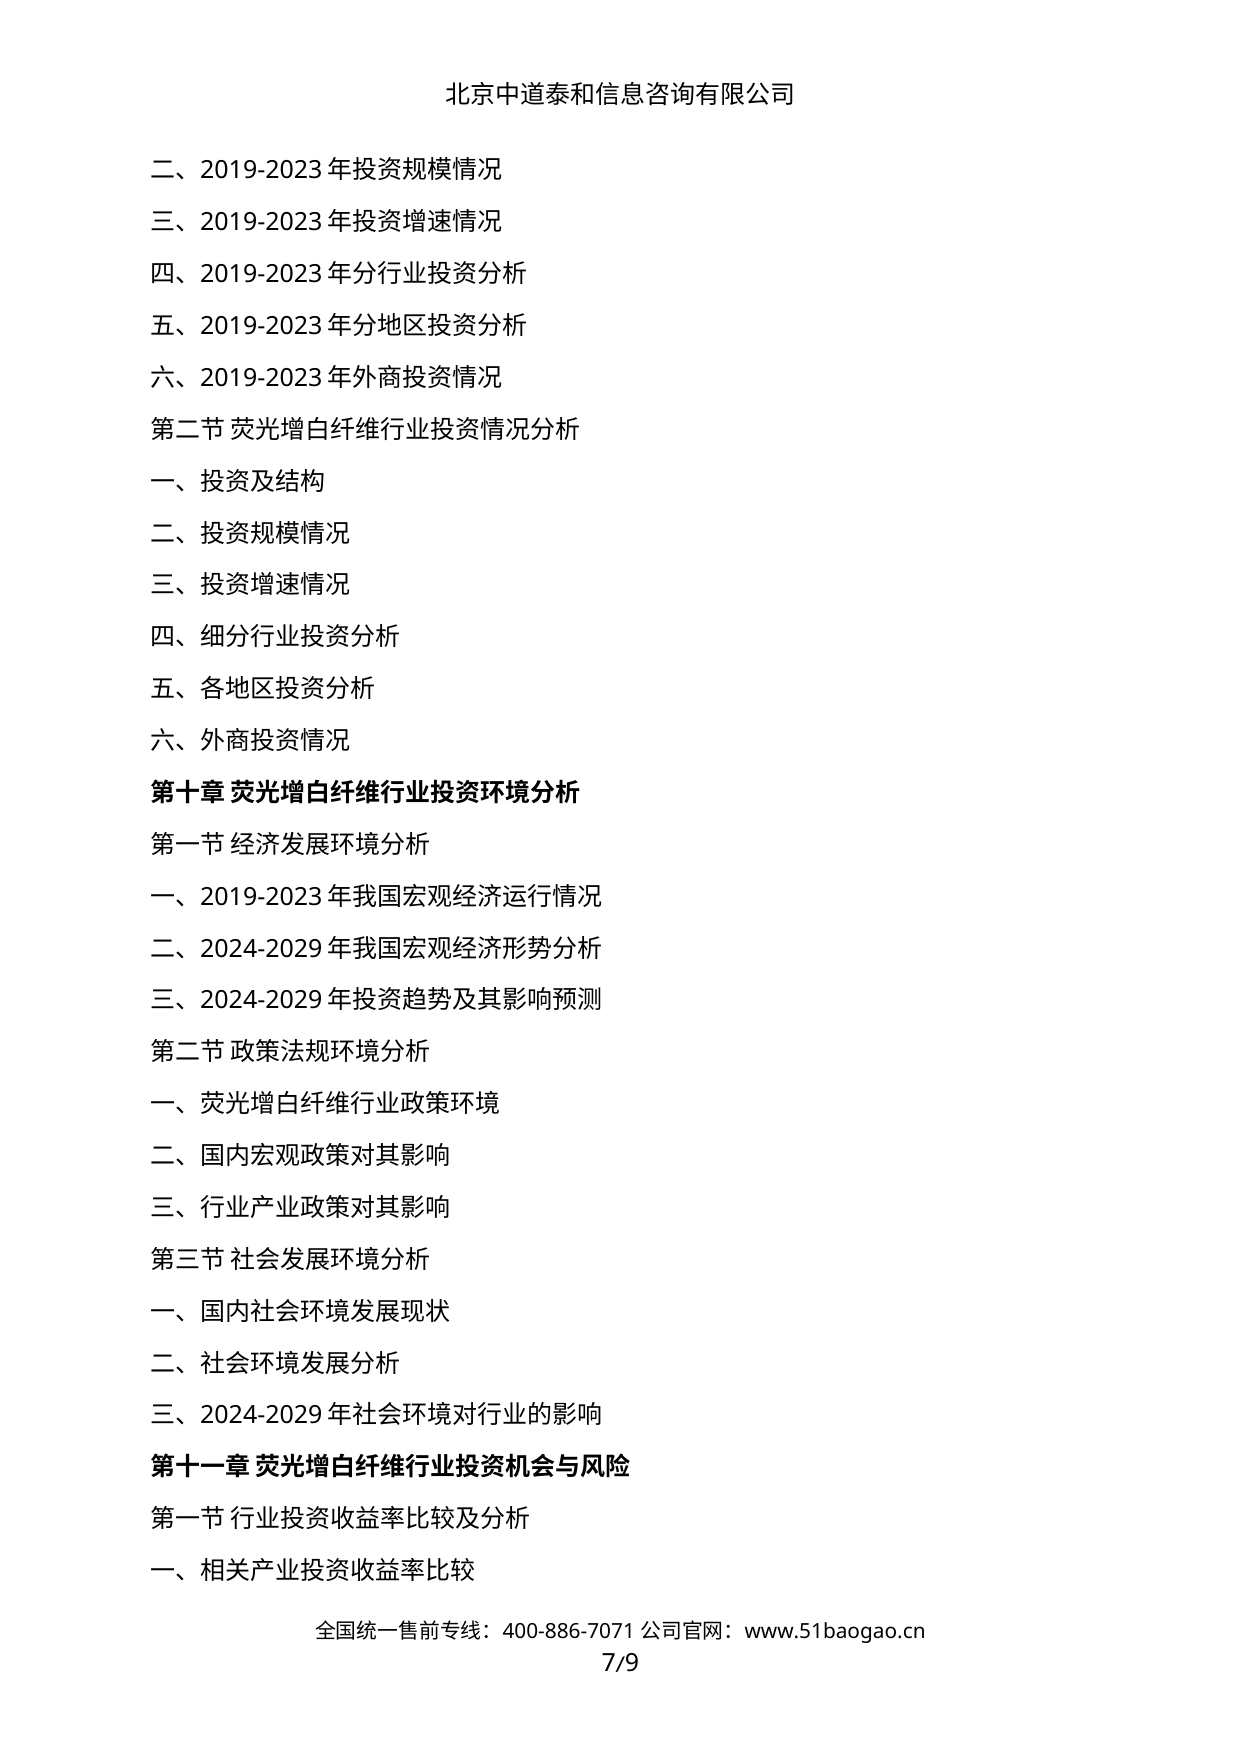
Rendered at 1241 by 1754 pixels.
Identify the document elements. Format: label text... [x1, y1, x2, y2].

text 二、社会环境发展分析 [150, 1343, 1090, 1379]
text 六、外商投资情况 [150, 721, 1090, 757]
text 第三节 社会发展环境分析 [150, 1239, 1090, 1276]
text 第一节 行业投资收益率比较及分析 [150, 1499, 1090, 1535]
text 二、2024-2029年我国宏观经济形势分析 [150, 928, 1090, 964]
text 四、2019-2023年分行业投资分析 [150, 254, 1090, 290]
text 第二节 政策法规环境分析 [150, 1032, 1090, 1068]
text 第二节 荧光增白纤维行业投资情况分析 [150, 409, 1090, 446]
text 二、投资规模情况 [150, 513, 1090, 549]
text 五、2019-2023年分地区投资分析 [150, 306, 1090, 342]
text 一、2019-2023年我国宏观经济运行情况 [150, 876, 1090, 912]
text 第十一章 荧光增白纤维行业投资机会与风险 [150, 1447, 1090, 1483]
text 一、荧光增白纤维行业政策环境 [150, 1084, 1090, 1120]
text 四、细分行业投资分析 [150, 617, 1090, 653]
text 六、2019-2023年外商投资情况 [150, 357, 1090, 394]
text 一、投资及结构 [150, 461, 1090, 497]
text 第一节 经济发展环境分析 [150, 824, 1090, 861]
text 第十章 荧光增白纤维行业投资环境分析 [150, 772, 1090, 809]
text 二、2019-2023年投资规模情况 [150, 150, 1090, 186]
text 二、国内宏观政策对其影响 [150, 1136, 1090, 1172]
text 三、投资增速情况 [150, 565, 1090, 601]
text 三、2019-2023年投资增速情况 [150, 202, 1090, 238]
text 三、2024-2029年投资趋势及其影响预测 [150, 980, 1090, 1016]
text 五、各地区投资分析 [150, 669, 1090, 705]
text 一、国内社会环境发展现状 [150, 1291, 1090, 1327]
text 一、相关产业投资收益率比较 [150, 1551, 1090, 1587]
text 三、行业产业政策对其影响 [150, 1187, 1090, 1224]
text 三、2024-2029年社会环境对行业的影响 [150, 1395, 1090, 1431]
